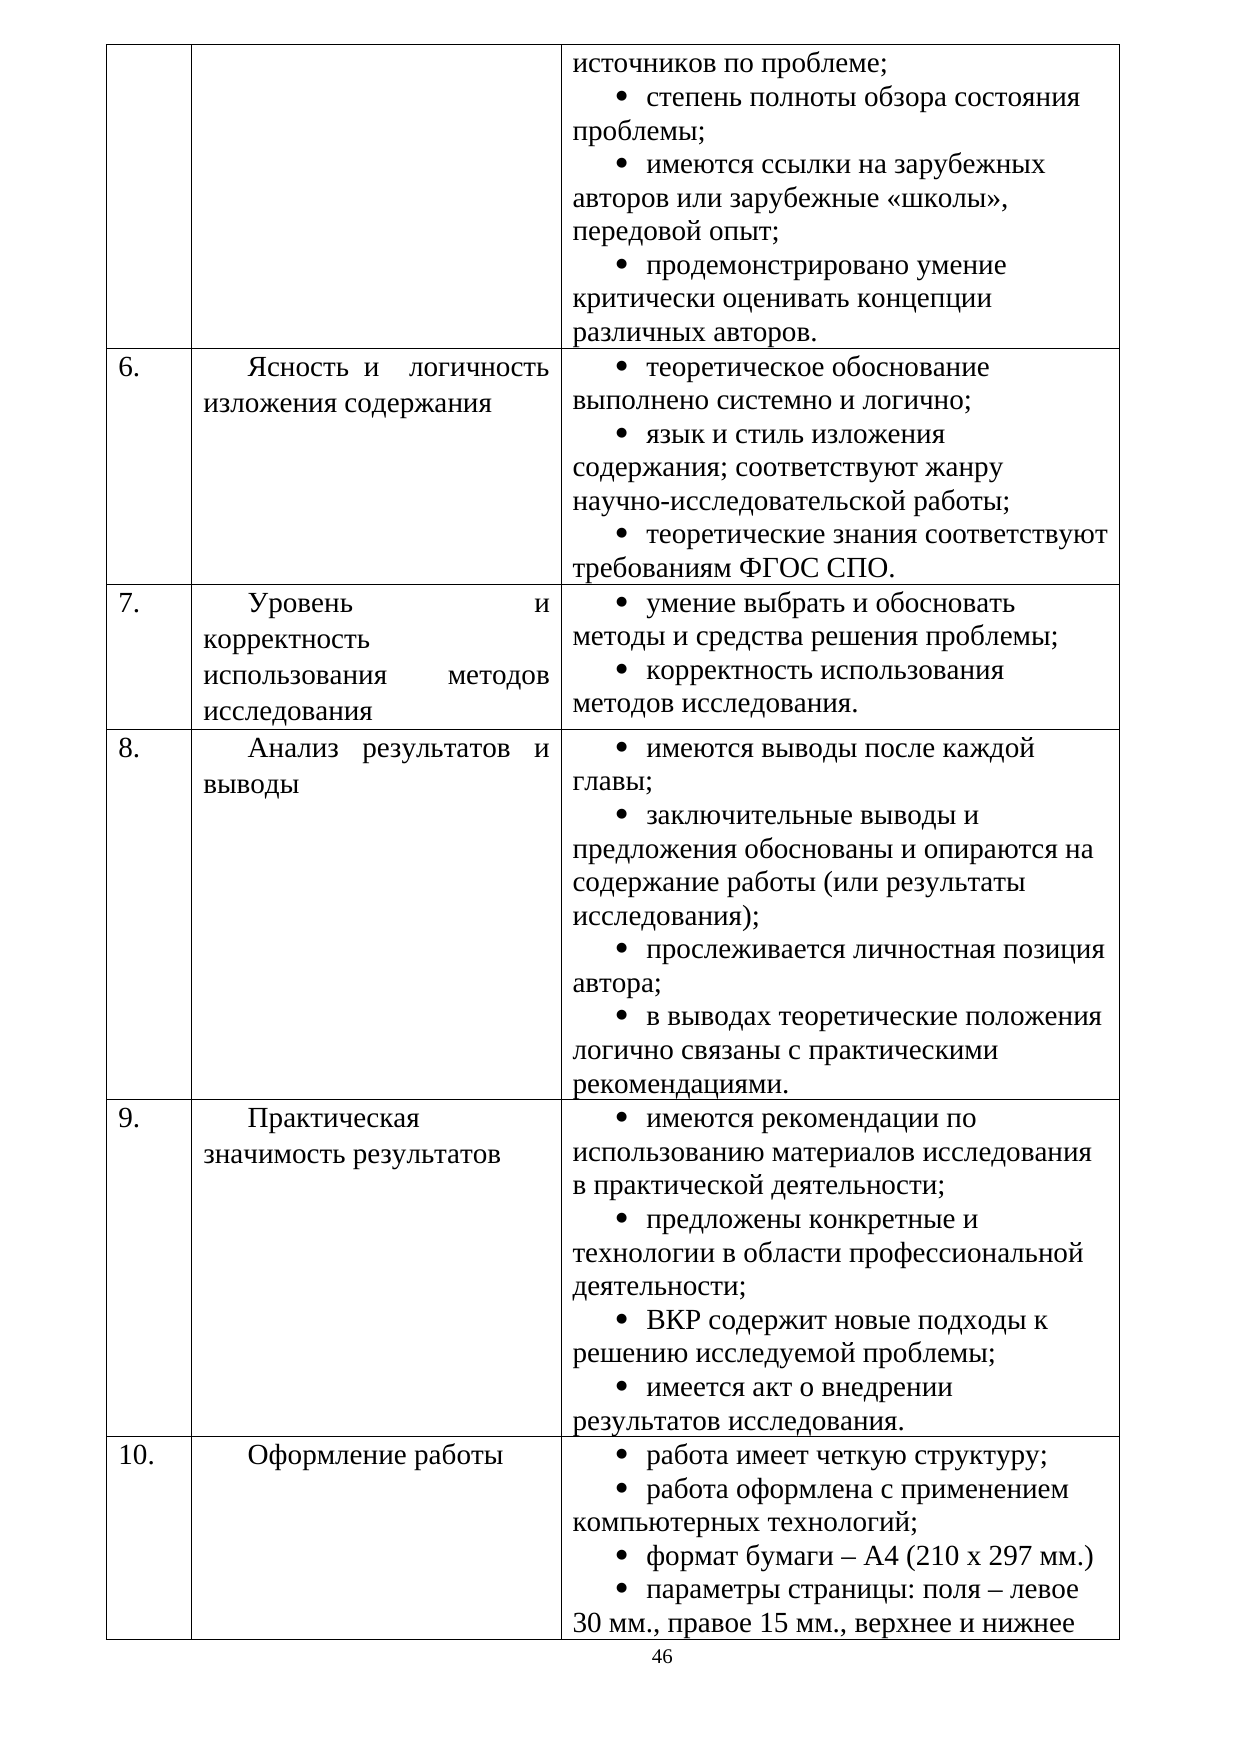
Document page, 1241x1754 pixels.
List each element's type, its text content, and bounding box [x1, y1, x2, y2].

table_cell [107, 730, 191, 1099]
table_cell теоретическое обоснование выполнено системно и логично; язык и стиль изложения содержания; соответствуют жанру научно-исследовательской работы; теоретические знания соответствуют требованиям ФГОС СПО. [562, 349, 1119, 584]
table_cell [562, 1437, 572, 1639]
table_cell имеются рекомендации по использованию материалов исследования в практической деятельности; предложены конкретные и технологии в области профессиональной деятельности; ВКР содержит новые подходы к решению исследуемой проблемы; имеется акт о внедрении результатов исследования. [562, 1100, 1119, 1436]
table_cell [107, 1437, 191, 1639]
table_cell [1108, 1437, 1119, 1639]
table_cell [192, 45, 561, 348]
table_cell Оформление работы [192, 1437, 561, 1639]
table_cell [107, 1100, 191, 1436]
table_cell [107, 45, 191, 348]
table_cell Анализ результатов и выводы [192, 730, 561, 1099]
table_cell [107, 585, 191, 729]
table_cell [107, 349, 191, 584]
table_cell Уровень и корректность использования методов исследования [192, 585, 561, 729]
table_cell умение выбрать и обосновать методы и средства решения проблемы; корректность использования методов исследования. [562, 585, 1119, 729]
table_cell Практическая значимость результатов [192, 1100, 561, 1436]
table_cell имеются выводы после каждой главы; заключительные выводы и предложения обоснованы и опираются на содержание работы (или результаты исследования); прослеживается личностная позиция автора; в выводах теоретические положения логично связаны с практическими рекомендациями. [562, 730, 1119, 1099]
table_cell Ясность и логичность изложения содержания [192, 349, 561, 584]
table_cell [562, 45, 1119, 348]
